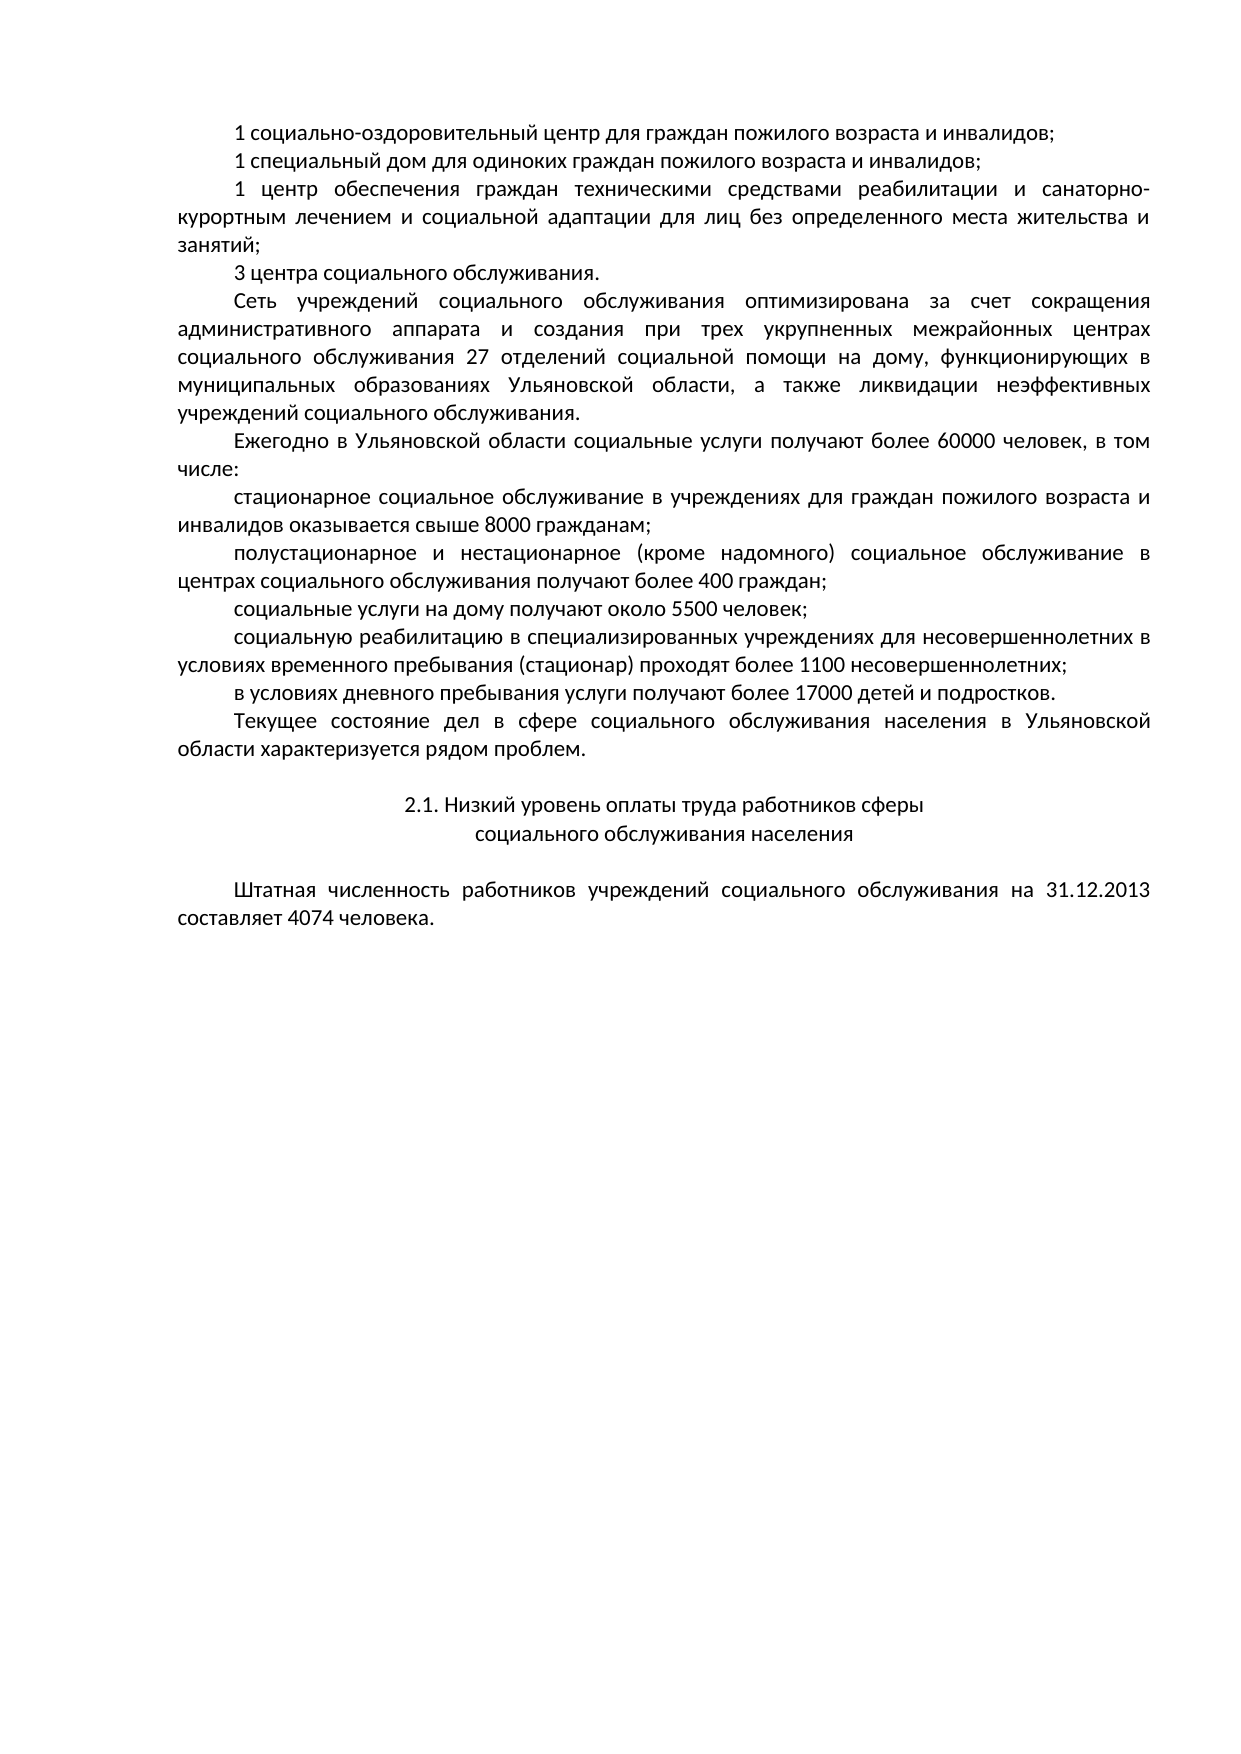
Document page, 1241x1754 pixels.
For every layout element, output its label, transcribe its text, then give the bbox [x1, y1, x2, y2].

text стационарное социальное обслуживание в учреждениях для граждан пожилого возраста и инвалидов оказывается свыше 8000 гражданам; [177, 482, 1152, 538]
text Ежегодно в Ульяновской области социальные услуги получают более 60000 человек, в том числе: [177, 426, 1152, 482]
text Текущее состояние дел в сфере социального обслуживания населения в Ульяновской области характеризуется рядом проблем. [177, 707, 1152, 763]
text Сеть учреждений социального обслуживания оптимизирована за счет сокращения административного аппарата и создания при трех укрупненных межрайонных центрах социального обслуживания 27 отделений социальной помощи на дому, функционирующих в муниципальных образованиях Ульяновской области, а также ликвидации неэффективных учреждений социального обслуживания. [177, 286, 1152, 426]
text социальные услуги на дому получают около 5500 человек; [177, 594, 1152, 622]
text в условиях дневного пребывания услуги получают более 17000 детей и подростков. [177, 678, 1152, 707]
text 3 центра социального обслуживания. [177, 258, 1152, 286]
text Штатная численность работников учреждений социального обслуживания на 31.12.2013 составляет 4074 человека. [177, 875, 1152, 931]
text 2.1. Низкий уровень оплаты труда работников сферы [177, 791, 1152, 819]
text социальную реабилитацию в специализированных учреждениях для несовершеннолетних в условиях временного пребывания (стационар) проходят более 1100 несовершеннолетних; [177, 622, 1152, 678]
text 1 социально-оздоровительный центр для граждан пожилого возраста и инвалидов; [177, 118, 1152, 146]
text полустационарное и нестационарное (кроме надомного) социальное обслуживание в центрах социального обслуживания получают более 400 граждан; [177, 538, 1152, 594]
text 1 специальный дом для одиноких граждан пожилого возраста и инвалидов; [177, 146, 1152, 174]
text социального обслуживания населения [177, 819, 1152, 847]
text 1 центр обеспечения граждан техническими средствами реабилитации и санаторно-курортным лечением и социальной адаптации для лиц без определенного места жительства и занятий; [177, 174, 1152, 258]
